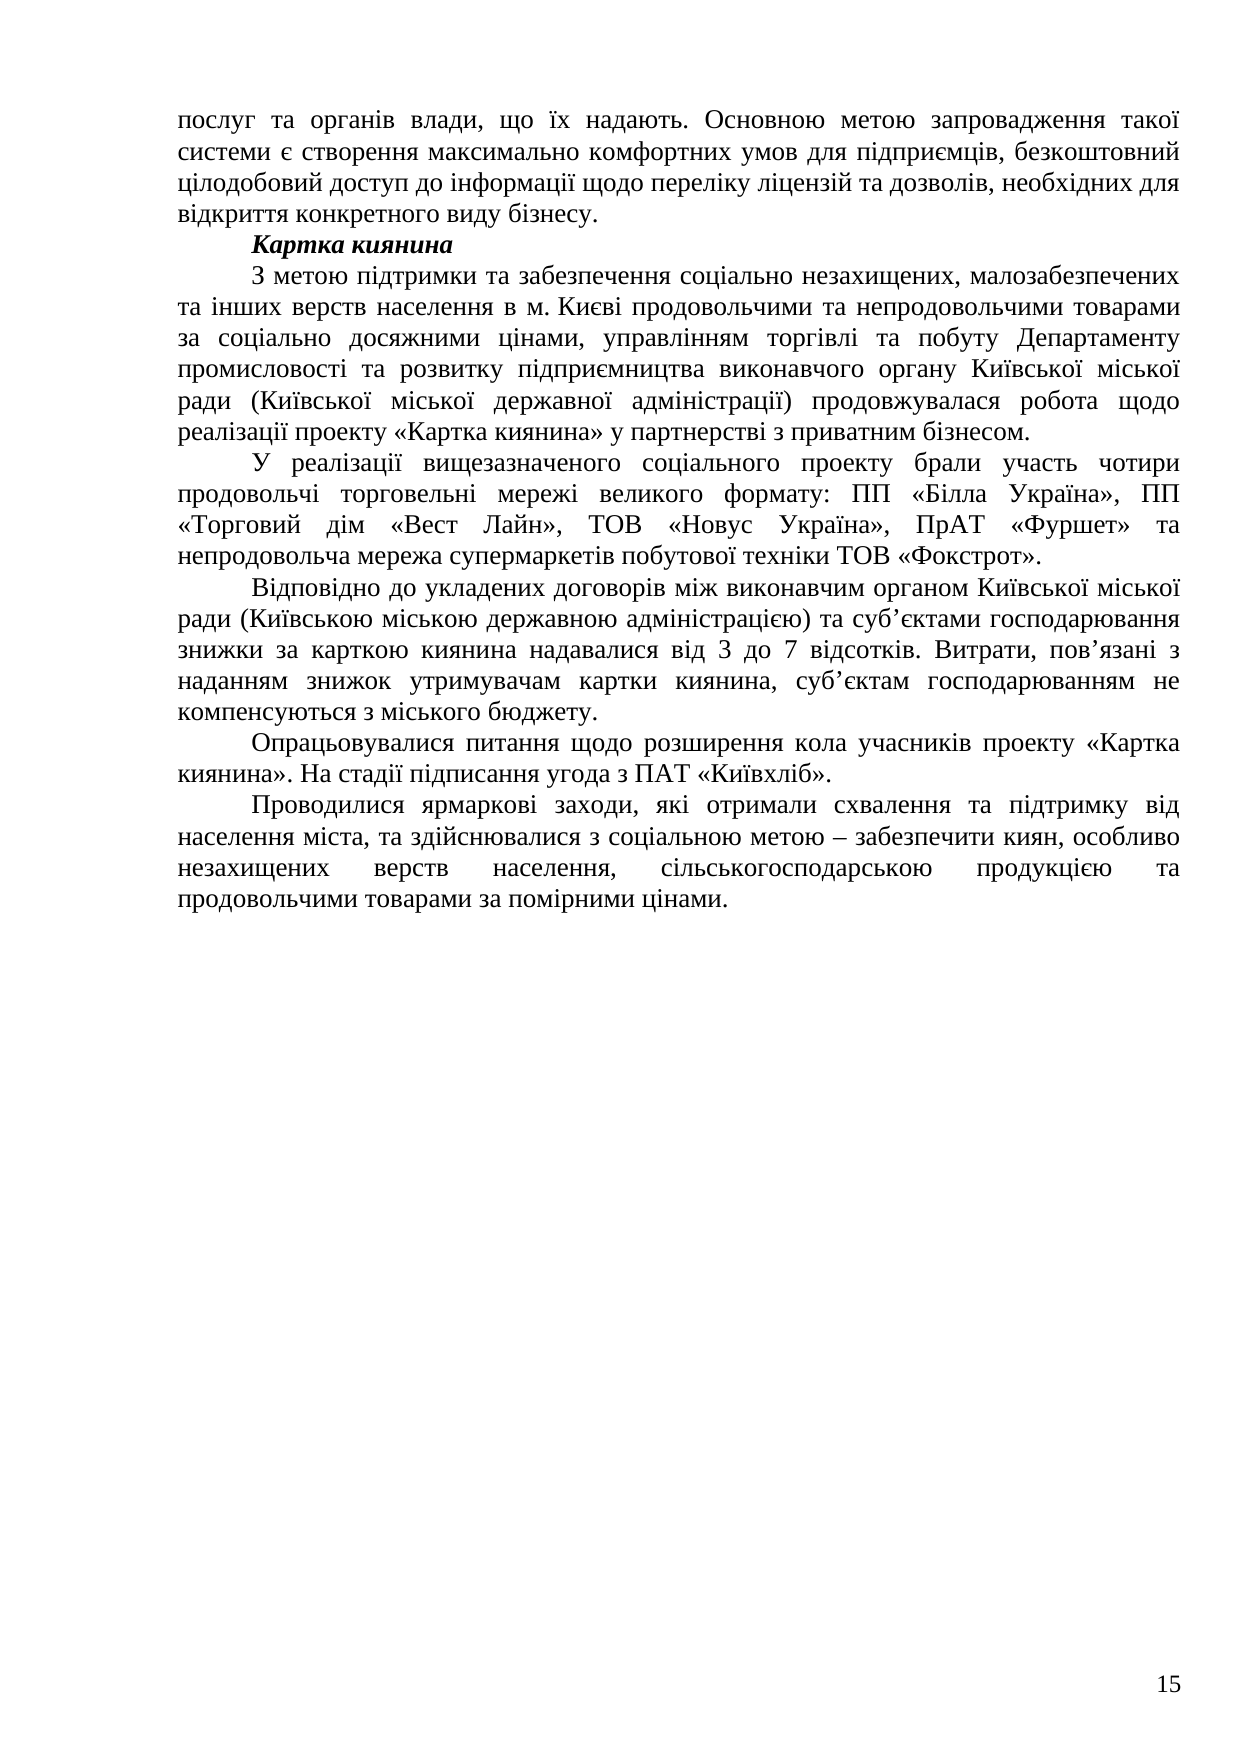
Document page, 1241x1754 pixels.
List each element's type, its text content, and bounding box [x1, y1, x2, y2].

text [177, 103, 1181, 228]
text Відповідно до укладених договорів між виконавчим органом Київської міської ради (Київською міською державною адміністрацією) та суб’єктами господарювання знижки за карткою киянина надавалися від 3 до 7 відсотків. Витрати, пов’язані з наданням знижок утримувачам картки киянина, суб’єктам господарюванням не компенсуються з міського бюджету. [177, 571, 1181, 726]
text З метою підтримки та забезпечення соціально незахищених, малозабезпечених та інших верств населення в м. Києві продовольчими та непродовольчими товарами за соціально досяжними цінами, управлінням торгівлі та побуту Департаменту промисловості та розвитку підприємництва виконавчого органу Київської міської ради (Київської міської державної адміністрації) продовжувалася робота щодо реалізації проекту «Картка киянина» у партнерстві з приватним бізнесом. [177, 259, 1181, 446]
text У реалізації вищезазначеного соціального проекту брали участь чотири продовольчі торговельні мережі великого формату: ПП «Білла Україна», ПП «Торговий дім «Вест Лайн», ТОВ «Новус Україна», ПрАТ «Фуршет» та непродовольча мережа супермаркетів побутової техніки ТОВ «Фокстрот». [177, 446, 1181, 571]
text Картка киянина [177, 228, 1181, 259]
text Опрацьовувалися питання щодо розширення кола учасників проекту «Картка киянина». На стадії підписання угода з ПАТ «Київхліб». [177, 726, 1181, 789]
text Проводилися ярмаркові заходи, які отримали схвалення та підтримку від населення міста, та здійснювалися з соціальною метою – забезпечити киян, особливо незахищених верств населення, сільськогосподарською продукцією та продовольчими товарами за помірними цінами. [177, 789, 1181, 913]
